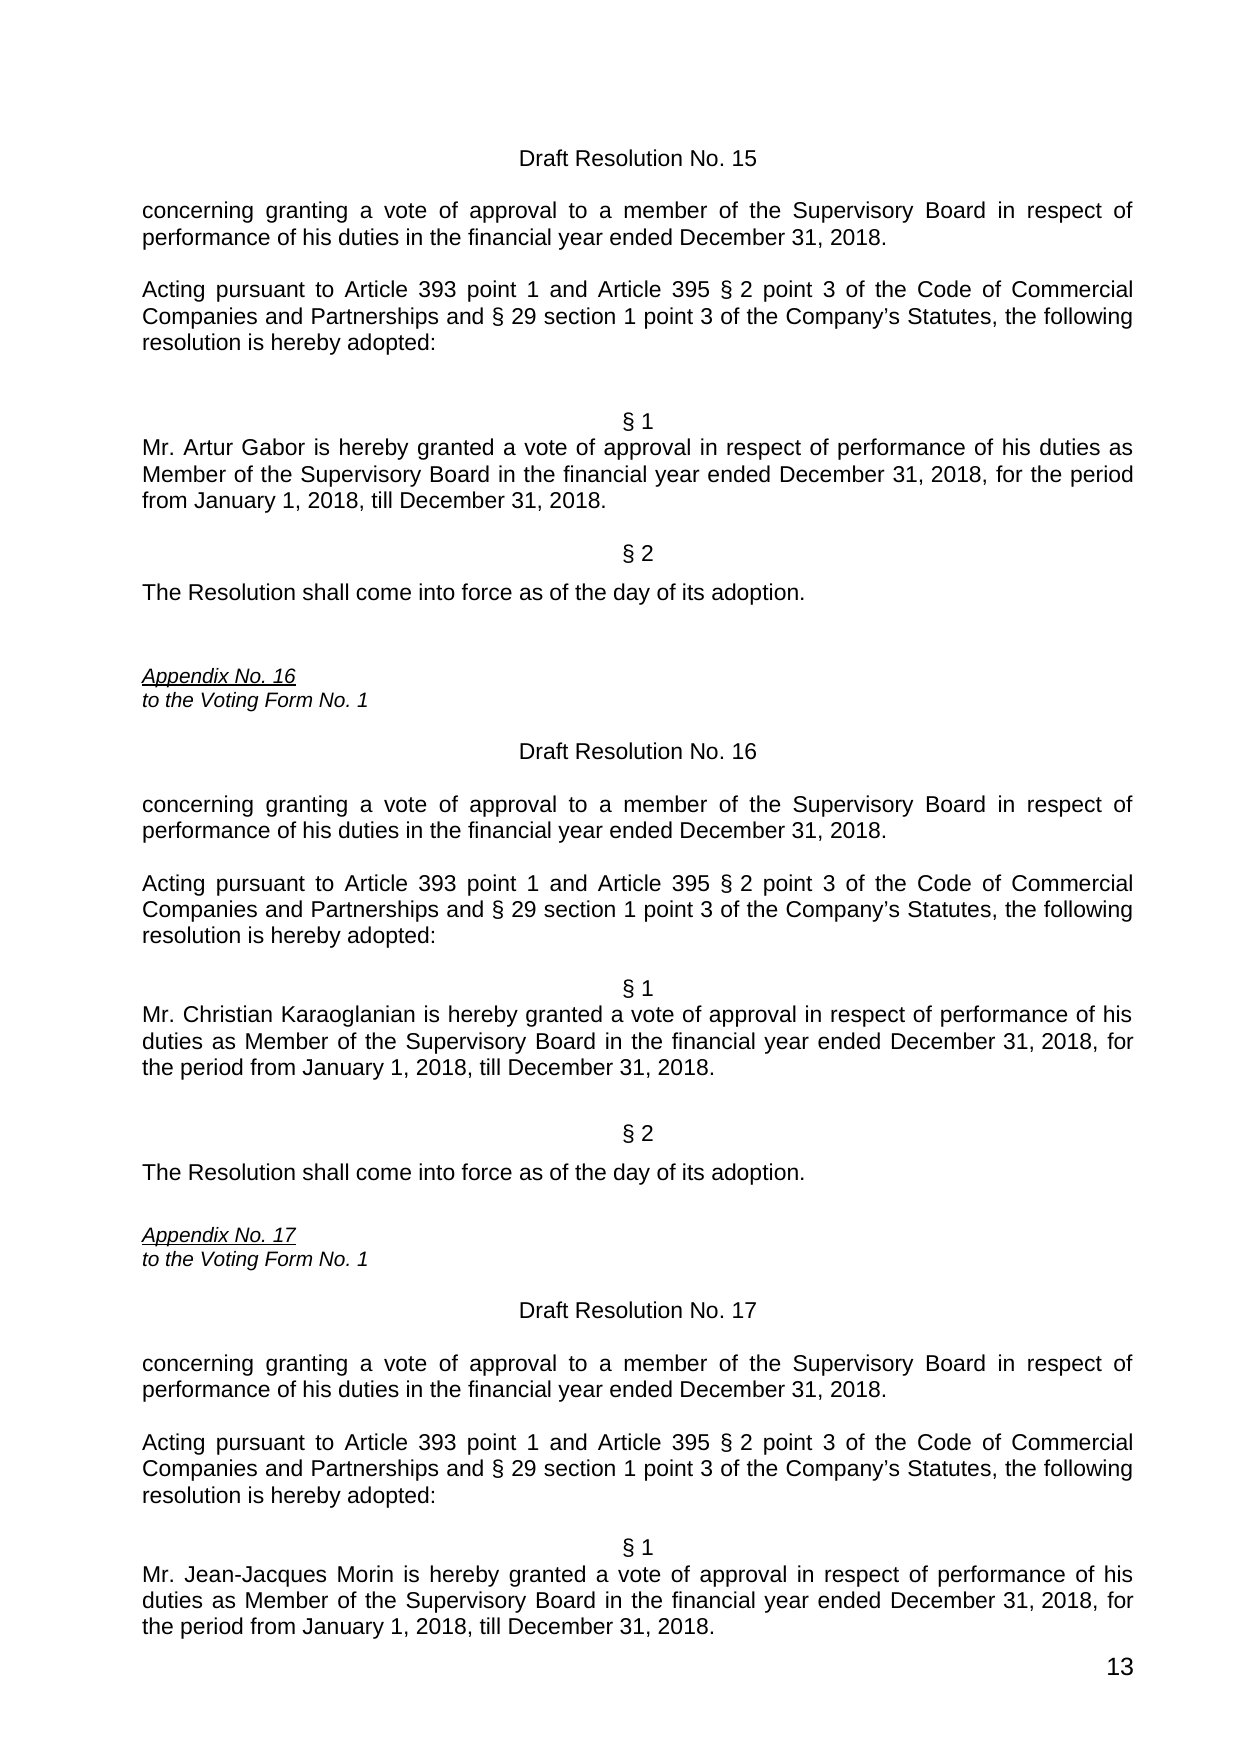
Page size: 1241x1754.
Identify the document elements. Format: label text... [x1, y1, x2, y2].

text § 1 [142, 408, 1134, 434]
subtitle Draft Resolution No. 16 [142, 738, 1134, 764]
text Mr. Jean-Jacques Morin is hereby granted a vote of approval in respect of performance of his duties as Member of the Supervisory Board in the financial year ended December 31, 2018, for the period from January 1, 2018, till December 31, 2018. [142, 1561, 1134, 1640]
subtitle Draft Resolution No. 17 [142, 1297, 1134, 1323]
text § 1 [142, 1534, 1134, 1561]
text The Resolution shall come into force as of the day of its adoption. [142, 579, 1134, 606]
text Mr. Christian Karaoglanian is hereby granted a vote of approval in respect of performance of his duties as Member of the Supervisory Board in the financial year ended December 31, 2018, for the period from January 1, 2018, till December 31, 2018. [142, 1001, 1134, 1080]
text Appendix No. 16 [142, 663, 1134, 687]
subtitle Draft Resolution No. 15 [142, 144, 1134, 171]
text The Resolution shall come into force as of the day of its adoption. [142, 1159, 1134, 1186]
text § 1 [142, 975, 1134, 1001]
text § 2 [142, 1120, 1134, 1146]
text Appendix No. 17 [142, 1223, 1134, 1247]
text to the Voting Form No. 1 [142, 1247, 1134, 1271]
text to the Voting Form No. 1 [142, 687, 1134, 711]
text Mr. Artur Gabor is hereby granted a vote of approval in respect of performance of his duties as Member of the Supervisory Board in the financial year ended December 31, 2018, for the period from January 1, 2018, till December 31, 2018. [142, 434, 1134, 513]
text § 2 [142, 540, 1134, 566]
